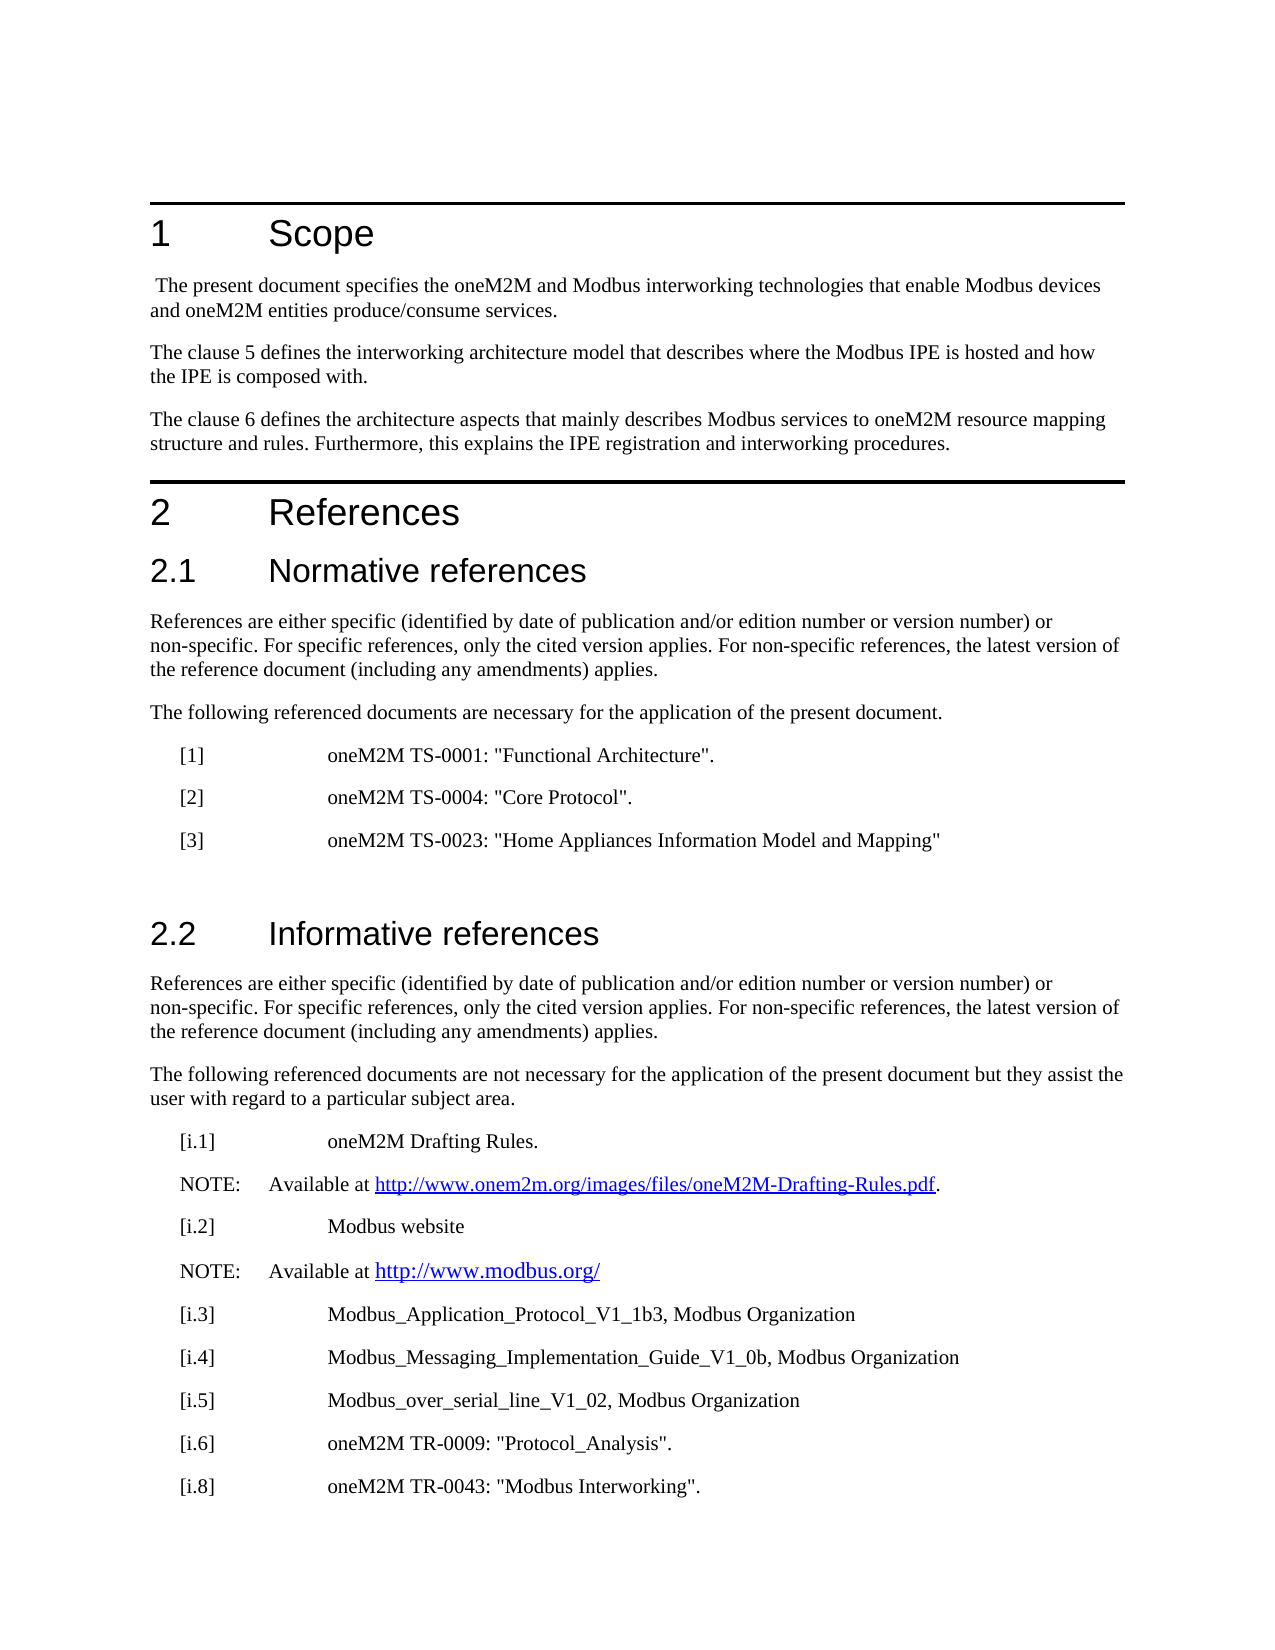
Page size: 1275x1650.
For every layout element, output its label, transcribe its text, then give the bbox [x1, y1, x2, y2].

text [i.2] Modbus website [179, 1214, 1125, 1238]
subtitle 1 Scope [150, 205, 1125, 255]
text The clause 5 defines the interworking architecture model that describes where the Modbus IPE is hosted and how the IPE is composed with. [150, 340, 1125, 388]
text [2] oneM2M TS-0004: "Core Protocol". [179, 785, 1125, 809]
text [i.1] oneM2M Drafting Rules. [179, 1129, 1125, 1153]
text [i.4] Modbus_Messaging_Implementation_Guide_V1_0b, Modbus Organization [179, 1345, 1125, 1369]
subtitle 2.2 Informative references [150, 914, 1125, 952]
text [i.8] oneM2M TR-0043: "Modbus Interworking". [179, 1473, 1125, 1498]
text NOTE: Available at http://www.modbus.org/ [179, 1257, 1125, 1283]
text The present document specifies the oneM2M and Modbus interworking technologies that enable Modbus devices and oneM2M entities produce/consume services. [150, 273, 1125, 322]
text [3] oneM2M TS-0023: "Home Appliances Information Model and Mapping" [179, 828, 1125, 852]
text The following referenced documents are not necessary for the application of the present document but they assist the user with regard to a particular subject area. [150, 1062, 1125, 1110]
subtitle 2 References [150, 484, 1125, 533]
text [1] oneM2M TS-0001: "Functional Architecture". [179, 742, 1125, 767]
text The following referenced documents are necessary for the application of the present document. [150, 700, 1125, 724]
text References are either specific (identified by date of publication and/or edition number or version number) or non-specific. For specific references, only the cited version applies. For non-specific references, the latest version of the reference document (including any amendments) applies. [150, 971, 1125, 1043]
text [i.5] Modbus_over_serial_line_V1_02, Modbus Organization [179, 1388, 1125, 1412]
text References are either specific (identified by date of publication and/or edition number or version number) or non-specific. For specific references, only the cited version applies. For non-specific references, the latest version of the reference document (including any amendments) applies. [150, 609, 1125, 681]
text [i.3] Modbus_Application_Protocol_V1_1b3, Modbus Organization [179, 1302, 1125, 1326]
text The clause 6 defines the architecture aspects that mainly describes Modbus services to oneM2M resource mapping structure and rules. Furthermore, this explains the IPE registration and interworking procedures. [150, 407, 1125, 455]
subtitle 2.1 Normative references [150, 552, 1125, 590]
text [i.6] oneM2M TR-0009: "Protocol_Analysis". [179, 1431, 1125, 1455]
text NOTE: Available at http://www.onem2m.org/images/files/oneM2M-Drafting-Rules.pdf. [179, 1172, 1125, 1196]
